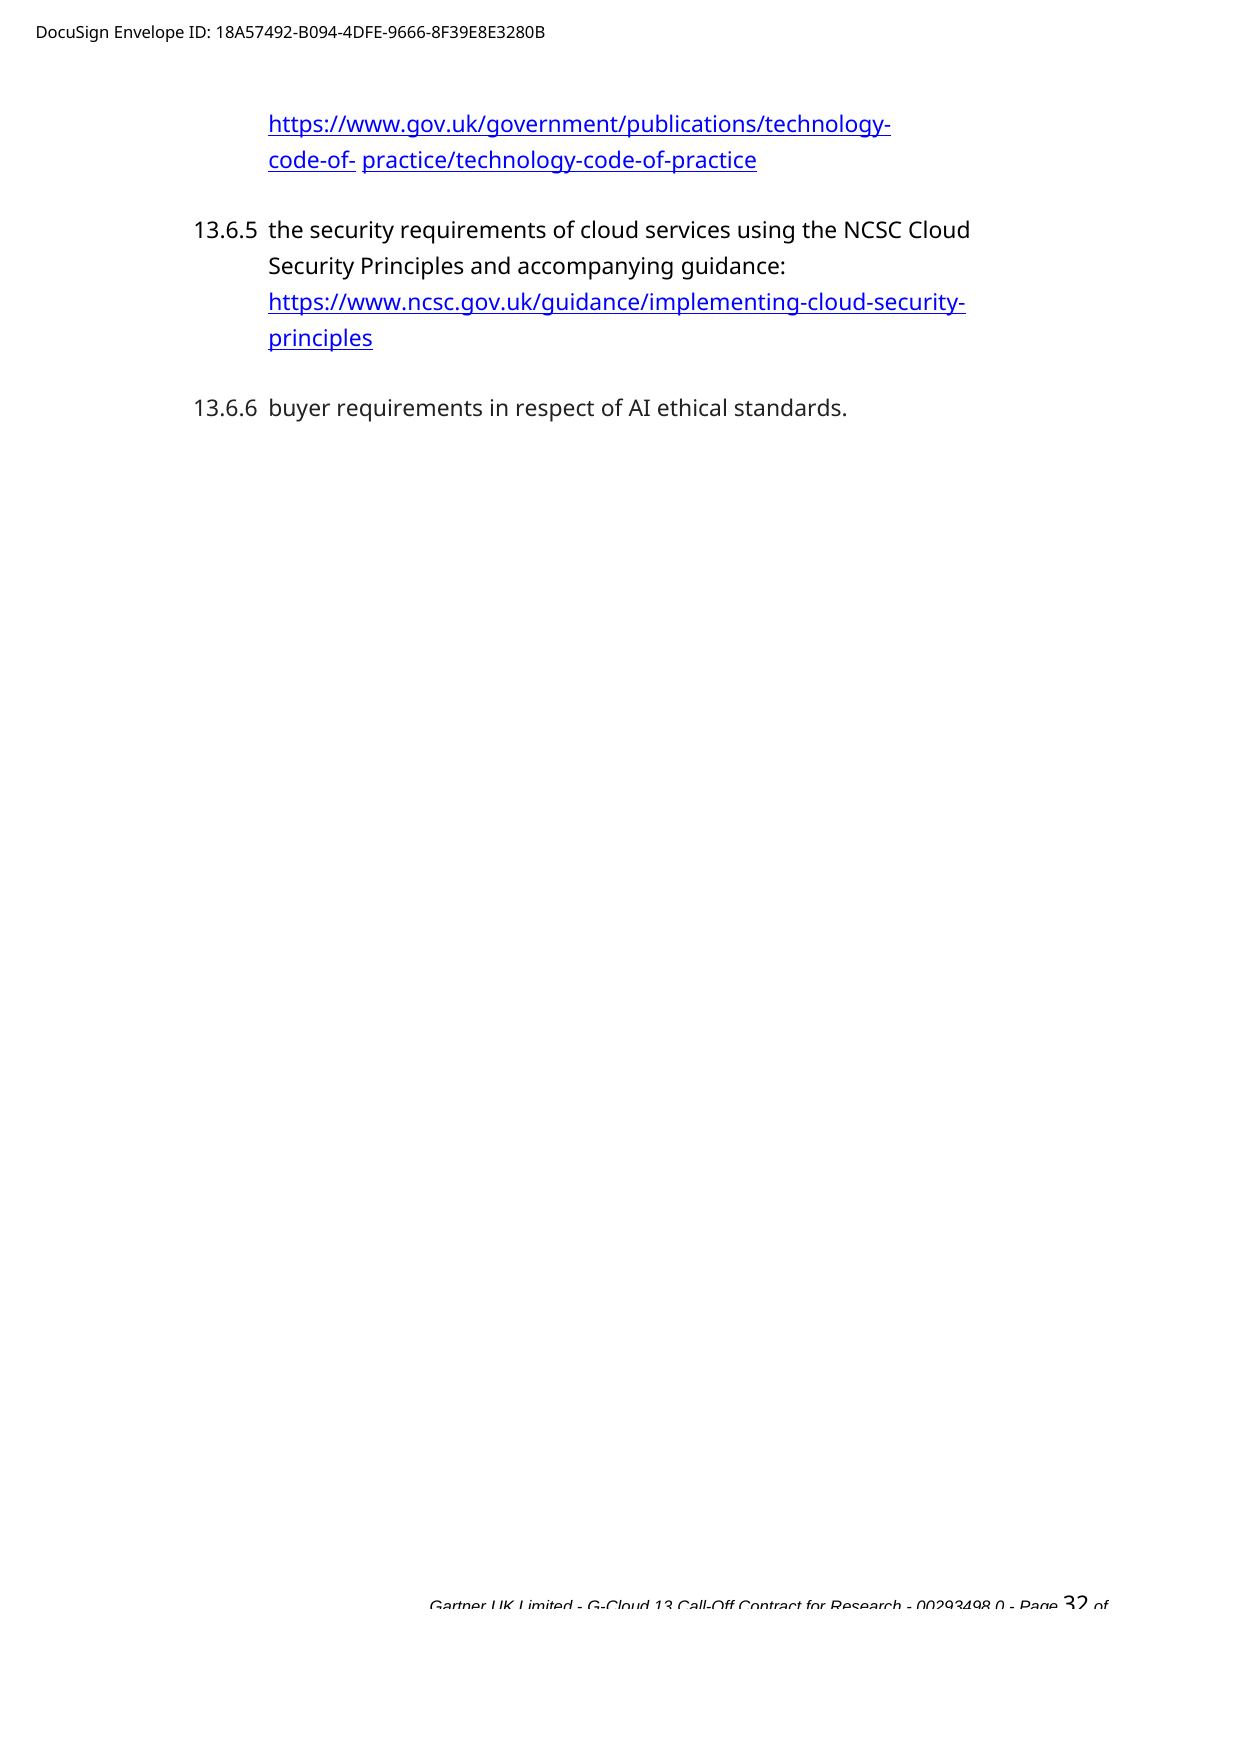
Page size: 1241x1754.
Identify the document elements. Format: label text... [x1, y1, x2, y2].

text https://www.gov.uk/government/publications/technology-code-of- practice/technology-code-of-practice [268, 108, 924, 176]
list buyer requirements in respect of AI ethical standards. [193, 392, 1173, 424]
list the security requirements of cloud services using the NCSC Cloud Security Principles and accompanying guidance: https://www.ncsc.gov.uk/guidance/implementing-cloud-security-principles [193, 214, 1028, 353]
